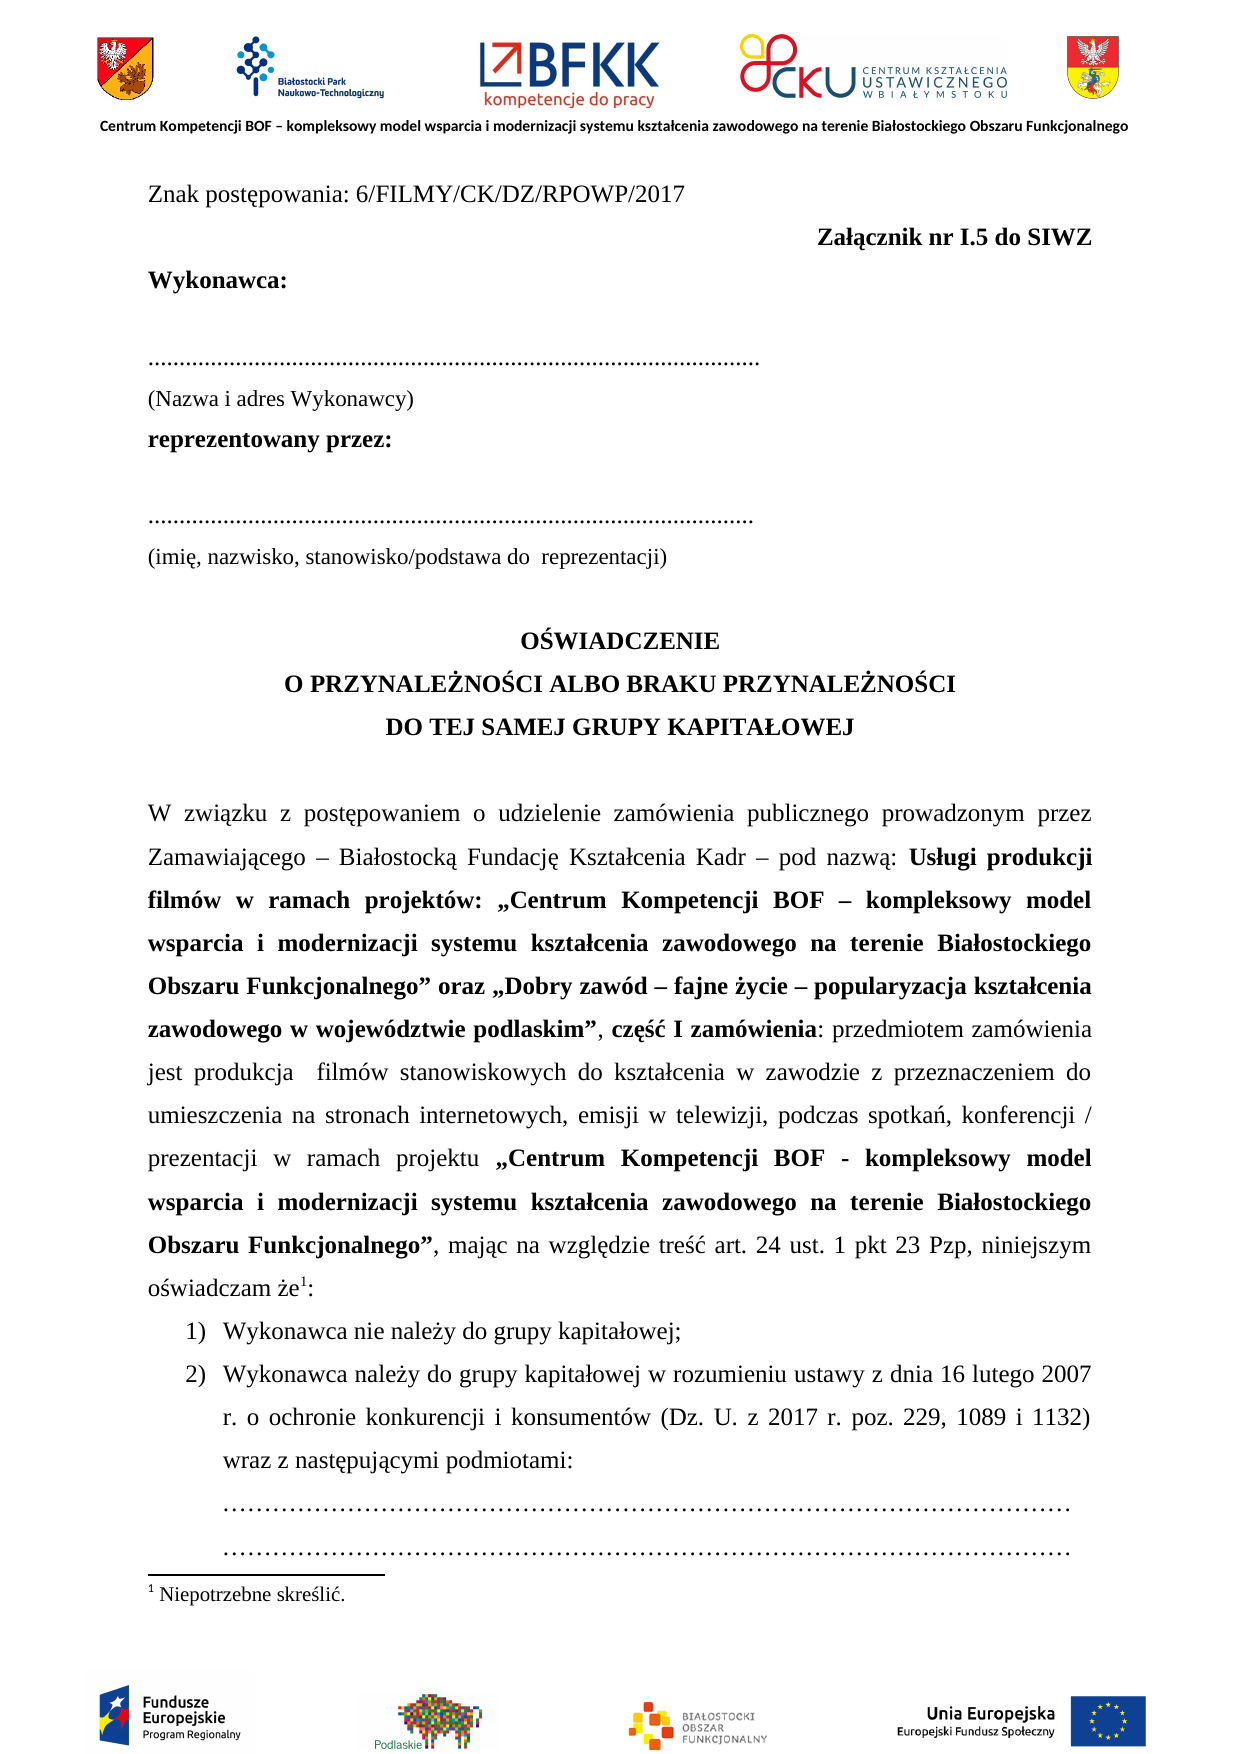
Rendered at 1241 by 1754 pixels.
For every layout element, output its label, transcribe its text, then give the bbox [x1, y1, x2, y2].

picture [234, 33, 387, 101]
text ................................................................................................. [148, 500, 1092, 529]
text Wykonawca: [148, 265, 1092, 294]
text .................................................................................................. [148, 342, 1092, 370]
text Znak postępowania: 6/FILMY/CK/DZ/RPOWP/2017 [148, 166, 1092, 208]
text ………………………………………………………………………………………… [222, 1532, 1092, 1560]
text W związku z postępowaniem o udzielenie zamówienia publicznego prowadzonym przez Zamawiającego – Białostocką Fundację Kształcenia Kadr – pod nazwą: Usługi produkcji filmów w ramach projektów: „Centrum Kompetencji BOF – kompleksowy model wsparcia i modernizacji systemu kształcenia zawodowego na terenie Białostockiego Obszaru Funkcjonalnego” oraz „Dobry zawód – fajne życie – popularyzacja kształcenia zawodowego w województwie podlaskim”, część I zamówienia: przedmiotem zamówienia jest produkcja filmów stanowiskowych do kształcenia w zawodzie z przeznaczeniem do umieszczenia na stronach internetowych, emisji w telewizji, podczas spotkań, konferencji / prezentacji w ramach projektu „Centrum Kompetencji BOF - kompleksowy model wsparcia i modernizacji systemu kształcenia zawodowego na terenie Białostockiego Obszaru Funkcjonalnego”, mając na względzie treść art. 24 ust. 1 pkt 23 Pzp, niniejszym oświadczam że: [148, 798, 1092, 1302]
list Wykonawca należy do grupy kapitałowej w rozumieniu ustawy z dnia 16 lutego 2007 r. o ochronie konkurencji i konsumentów (Dz. U. z 2017 r. poz. 229, 1089 i 1132) wraz z następującymi podmiotami: [185, 1359, 1092, 1474]
list Wykonawca nie należy do grupy kapitałowej; [185, 1316, 1092, 1345]
text (imię, nazwisko, stanowisko/podstawa do reprezentacji) [148, 543, 1092, 570]
picture [85, 1670, 255, 1754]
text reprezentowany przez: [148, 424, 1092, 453]
text Załącznik nr I.5 do SIWZ [148, 222, 1092, 251]
picture [96, 36, 155, 101]
picture [357, 1692, 500, 1750]
picture [880, 1678, 1162, 1754]
text ………………………………………………………………………………………… [222, 1488, 1092, 1517]
text (Nazwa i adres Wykonawcy) [148, 385, 1092, 411]
picture [1067, 36, 1119, 99]
picture [624, 1683, 775, 1750]
picture [475, 37, 666, 108]
text DO TEJ SAMEJ GRUPY KAPITAŁOWEJ [148, 712, 1092, 741]
text OŚWIADCZENIE [148, 626, 1092, 655]
picture [740, 34, 1007, 98]
text O PRZYNALEŻNOŚCI ALBO BRAKU PRZYNALEŻNOŚCI [148, 669, 1092, 698]
